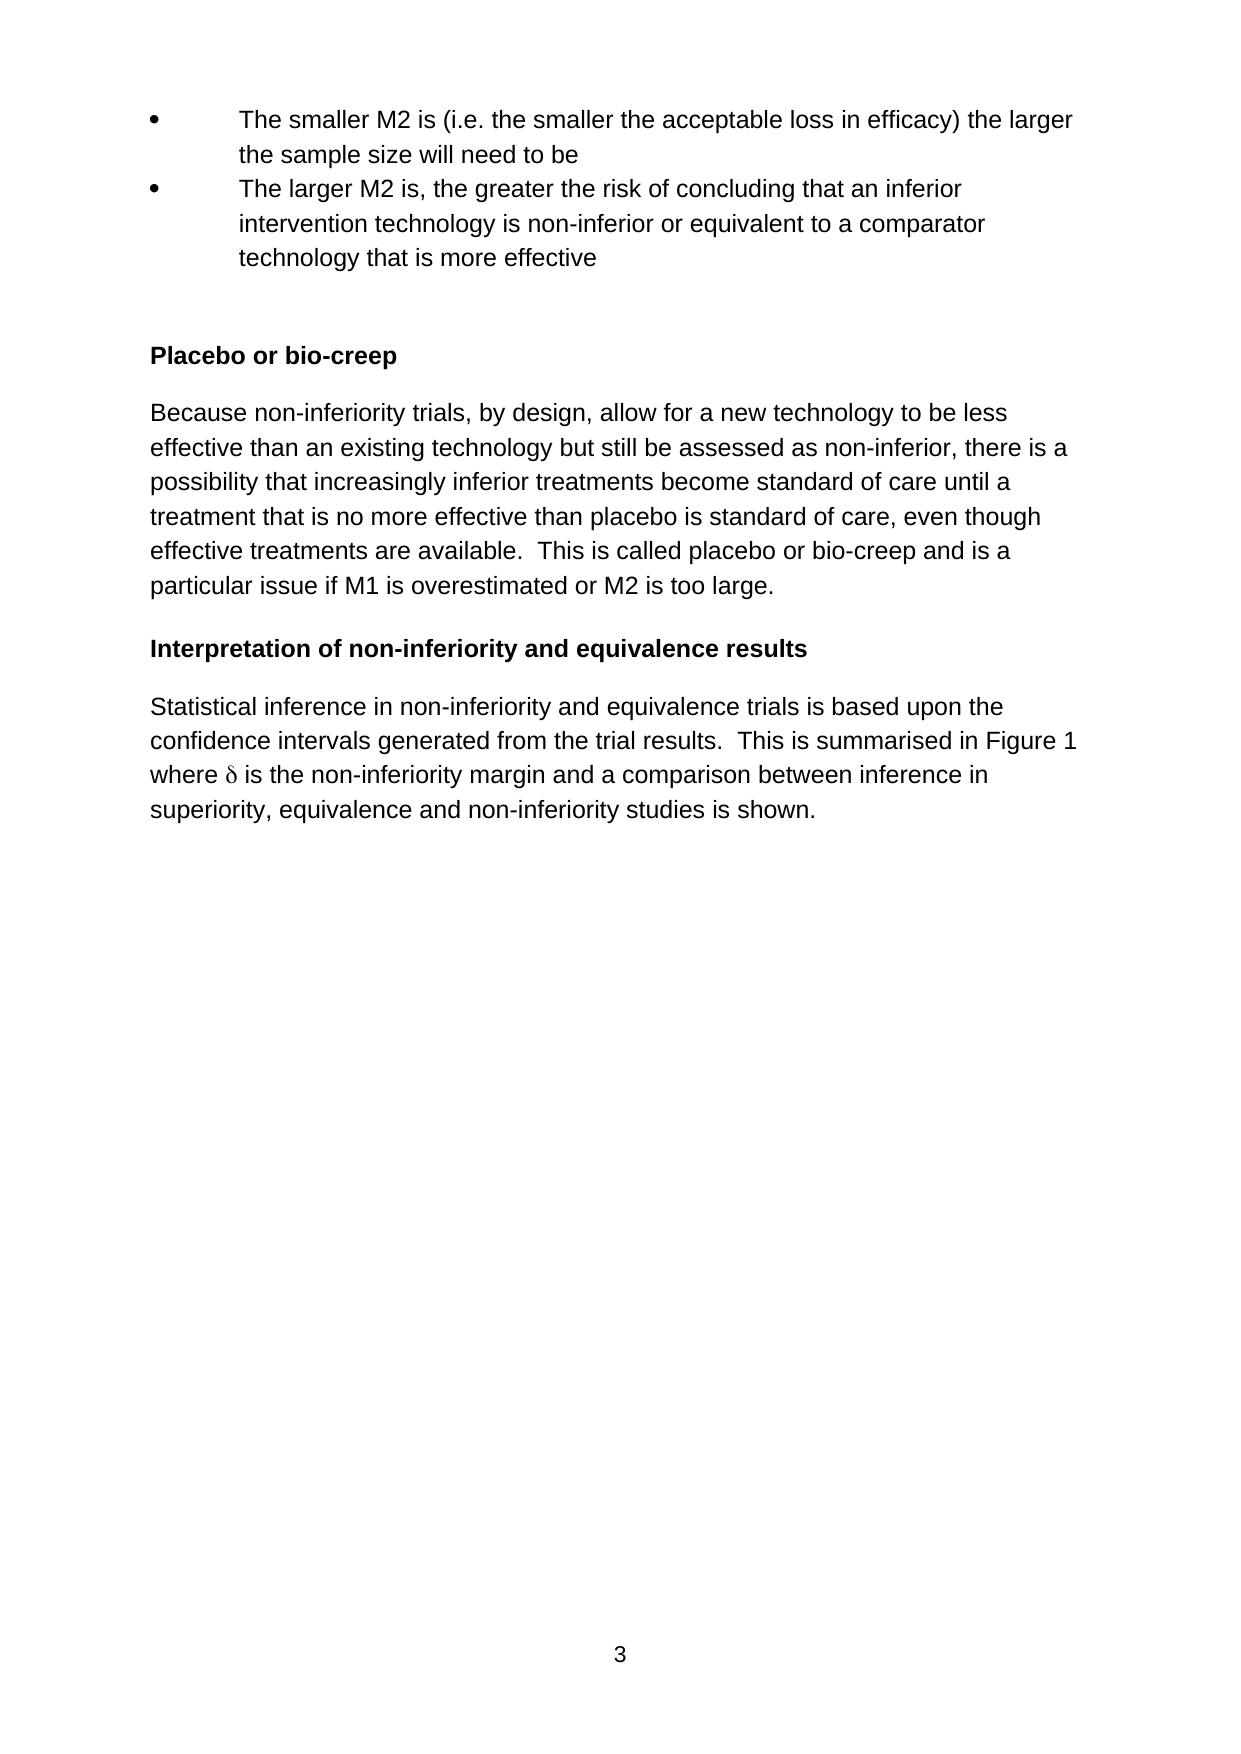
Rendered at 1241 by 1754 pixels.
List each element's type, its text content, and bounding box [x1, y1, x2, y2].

list The smaller M2 is (i.e. the smaller the acceptable loss in efficacy) the larger the sample size will need to be [150, 105, 1090, 168]
list The larger M2 is, the greater the risk of concluding that an inferior intervention technology is non-inferior or equivalent to a comparator technology that is more effective [150, 174, 1090, 272]
text Interpretation of non-inferiority and equivalence results [150, 634, 1090, 663]
text Placebo or bio-creep [150, 341, 1090, 370]
text Because non-inferiority trials, by design, allow for a new technology to be less effective than an existing technology but still be assessed as non-inferior, there is a possibility that increasingly inferior treatments become standard of care until a treatment that is no more effective than placebo is standard of care, even though effective treatments are available. This is called placebo or bio-creep and is a particular issue if M1 is overestimated or M2 is too large. [150, 398, 1090, 599]
text Statistical inference in non-inferiority and equivalence trials is based upon the confidence intervals generated from the trial results. This is summarised in Figure 1 where is the non-inferiority margin and a comparison between inference in superiority, equivalence and non-inferiority studies is shown. [150, 692, 1090, 824]
